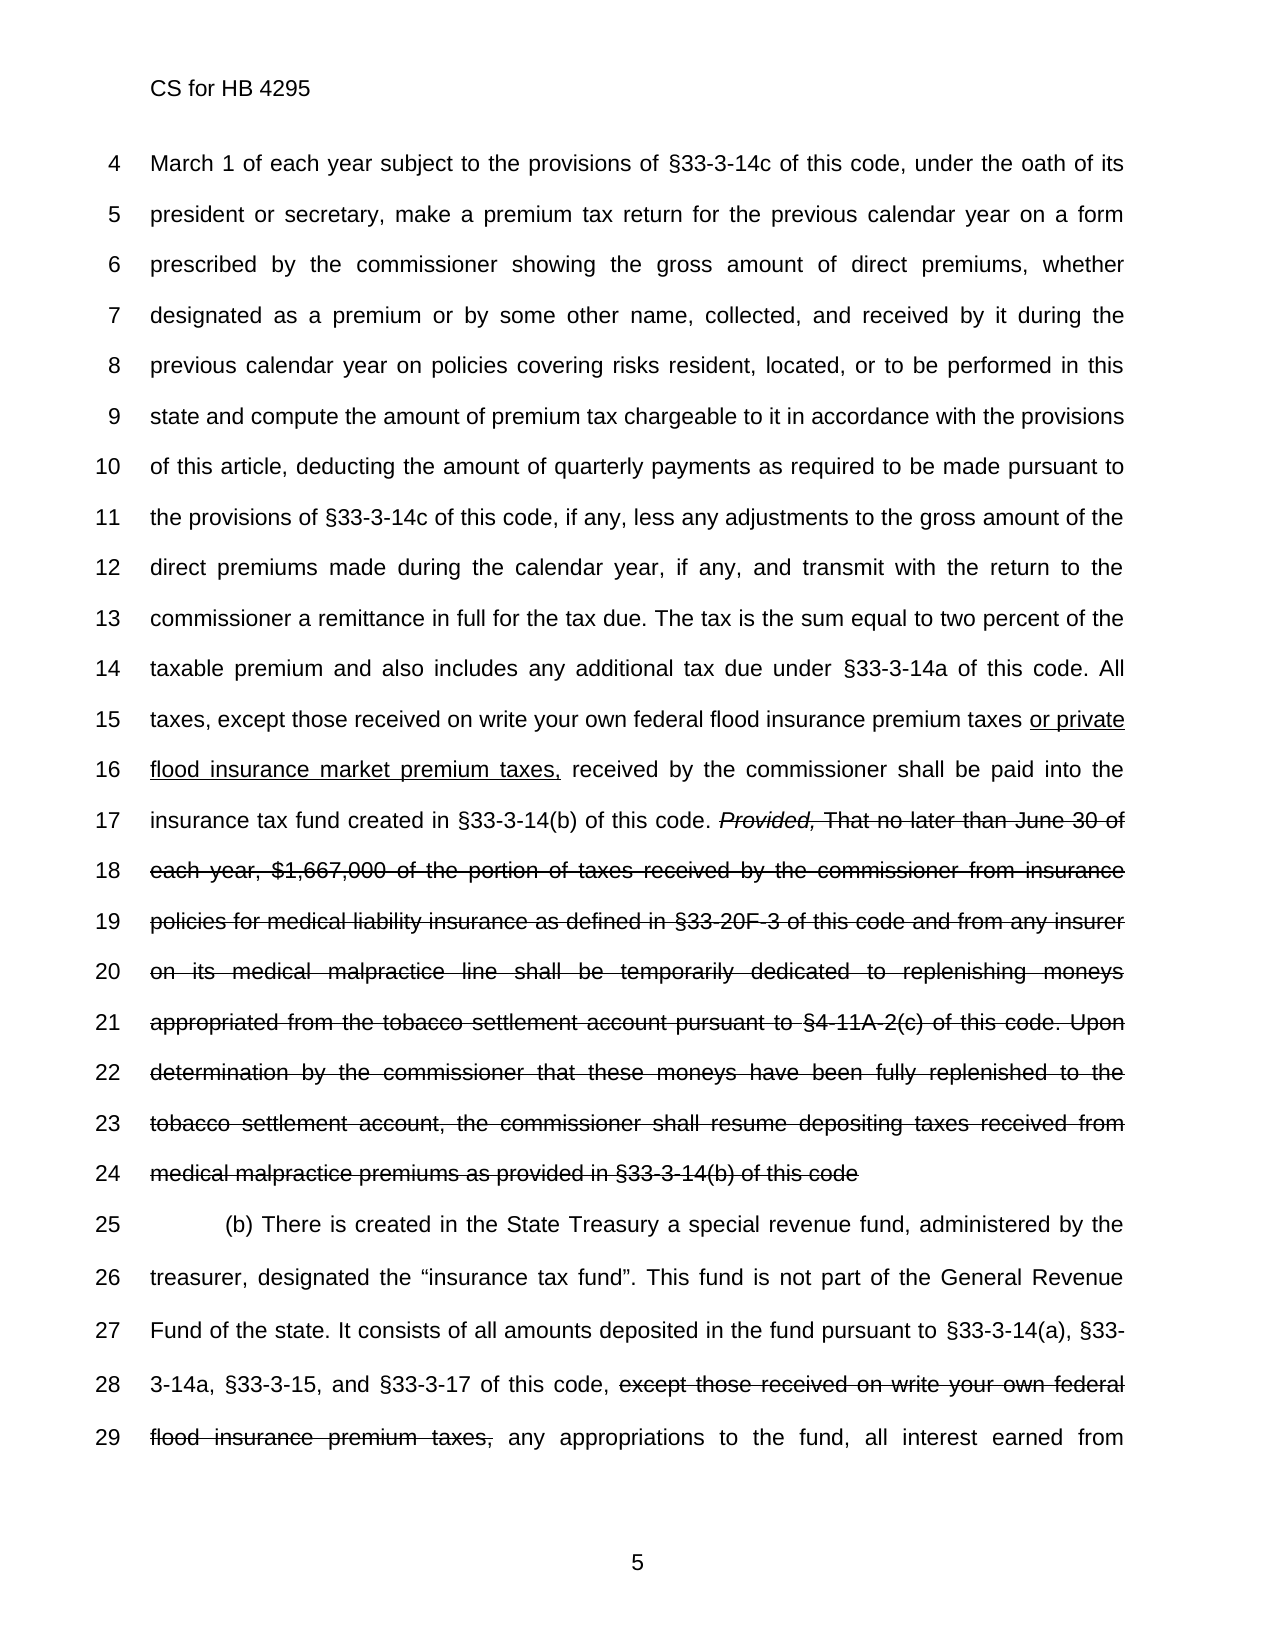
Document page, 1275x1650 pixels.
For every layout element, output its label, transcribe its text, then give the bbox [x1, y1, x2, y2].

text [150, 150, 1125, 871]
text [150, 1211, 1125, 1450]
